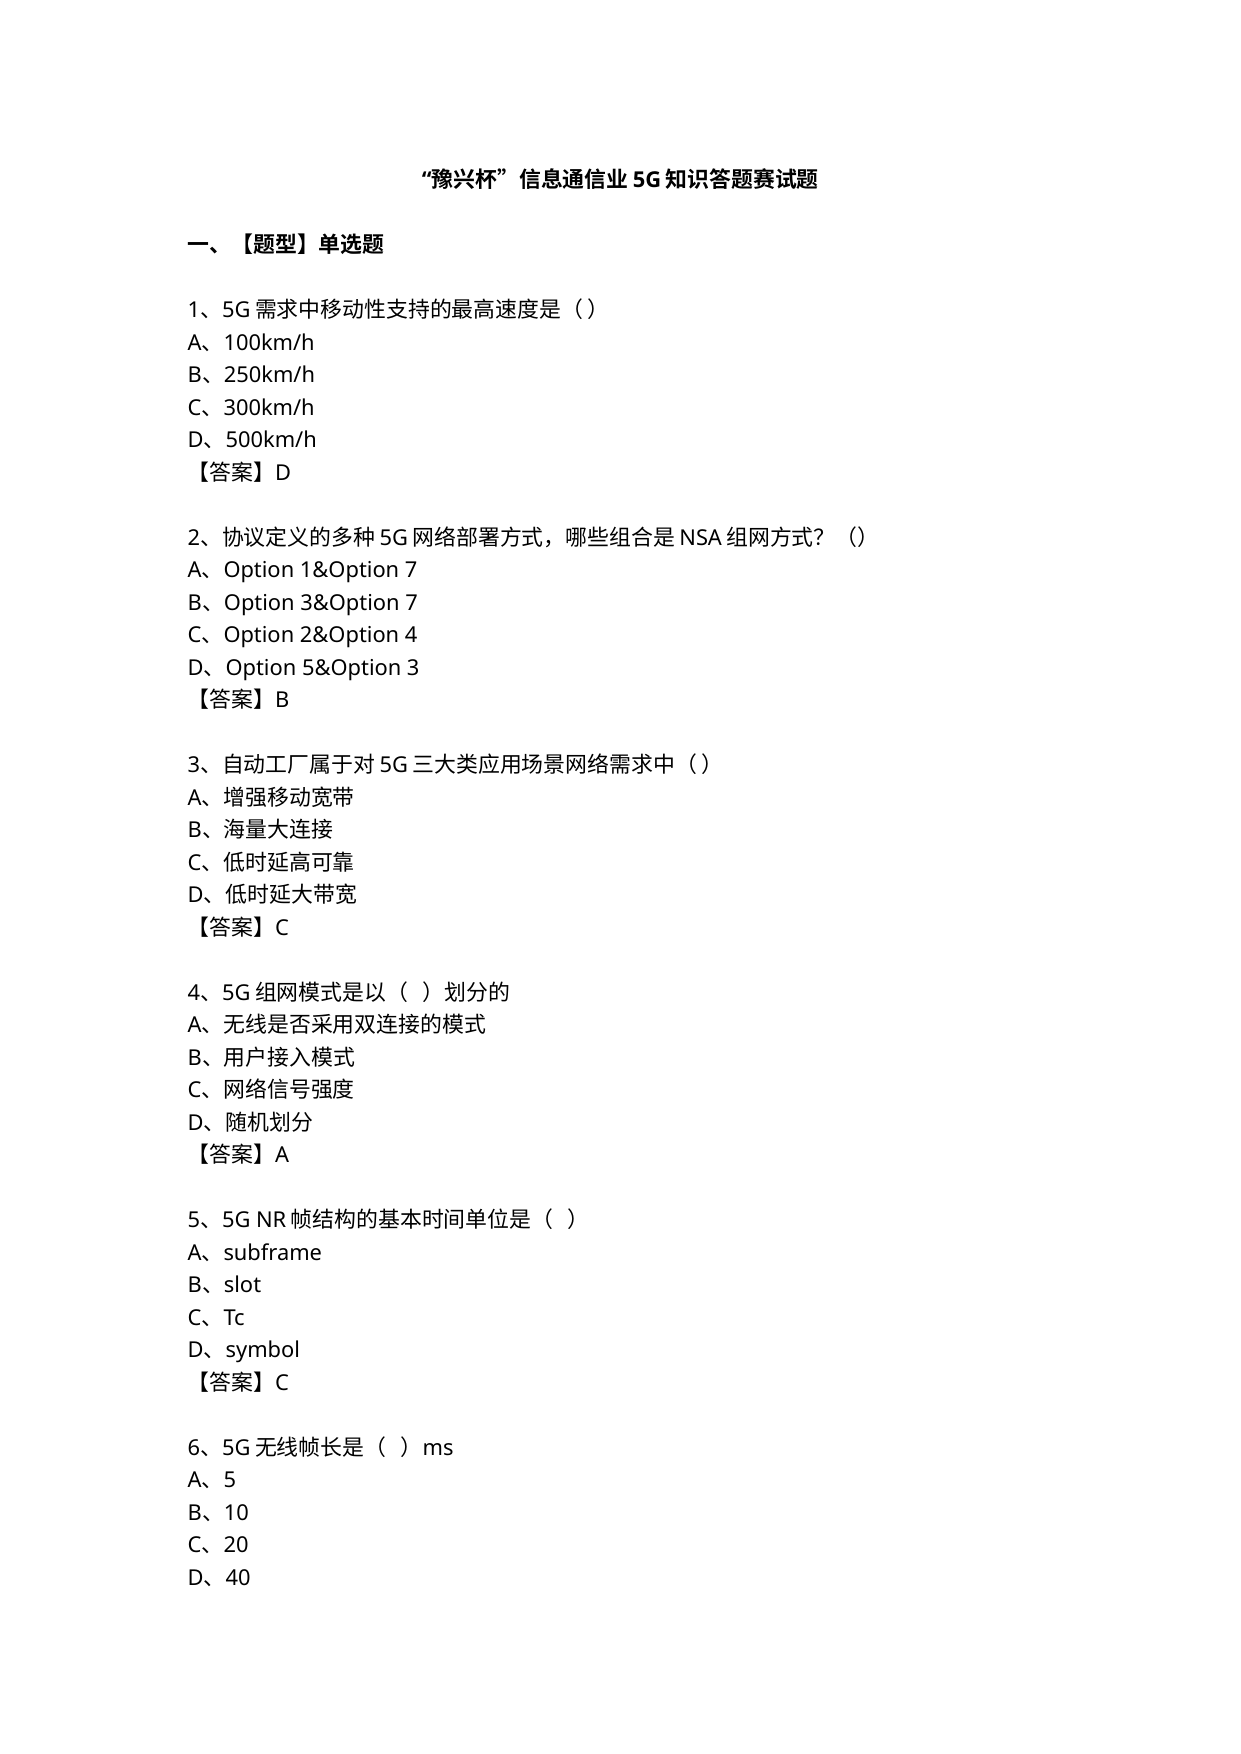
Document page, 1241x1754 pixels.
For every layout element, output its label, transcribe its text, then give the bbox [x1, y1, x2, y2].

text D、symbol [187, 1332, 1053, 1364]
text B、10 [187, 1494, 1053, 1527]
text 一、【题型】单选题 [187, 227, 1053, 259]
text A、无线是否采用双连接的模式 [187, 1007, 1053, 1039]
text D、低时延大带宽 [187, 877, 1053, 909]
text C、20 [187, 1527, 1053, 1559]
text C、Option 2&Option 4 [187, 617, 1053, 649]
text “豫兴杯”信息通信业5G知识答题赛试题 [187, 162, 1053, 194]
text A、100km/h [187, 324, 1053, 357]
text D、Option 5&Option 3 [187, 649, 1053, 682]
text A、增强移动宽带 [187, 779, 1053, 812]
text C、Tc [187, 1299, 1053, 1332]
text D、40 [187, 1559, 1053, 1592]
text 1、5G需求中移动性支持的最高速度是（ ） [187, 292, 1053, 324]
text A、Option 1&Option 7 [187, 552, 1053, 584]
text 【答案】D [187, 454, 1053, 487]
text B、Option 3&Option 7 [187, 584, 1053, 617]
text D、500km/h [187, 422, 1053, 454]
text 【答案】A [187, 1137, 1053, 1169]
text D、随机划分 [187, 1104, 1053, 1137]
text B、用户接入模式 [187, 1039, 1053, 1072]
text A、subframe [187, 1234, 1053, 1267]
text B、slot [187, 1267, 1053, 1299]
text 【答案】C [187, 909, 1053, 942]
text B、海量大连接 [187, 812, 1053, 844]
text B、250km/h [187, 357, 1053, 389]
text A、5 [187, 1462, 1053, 1494]
text 5、5G NR帧结构的基本时间单位是（ ） [187, 1202, 1053, 1234]
text 【答案】B [187, 682, 1053, 714]
text C、300km/h [187, 389, 1053, 422]
text C、网络信号强度 [187, 1072, 1053, 1104]
text 4、5G组网模式是以（ ）划分的 [187, 974, 1053, 1007]
text 6、5G无线帧长是（ ）ms [187, 1429, 1053, 1462]
text 【答案】C [187, 1364, 1053, 1397]
text 3、自动工厂属于对5G三大类应用场景网络需求中（ ） [187, 747, 1053, 779]
text 2、协议定义的多种5G网络部署方式，哪些组合是NSA组网方式？（） [187, 519, 1053, 552]
text C、低时延高可靠 [187, 844, 1053, 877]
